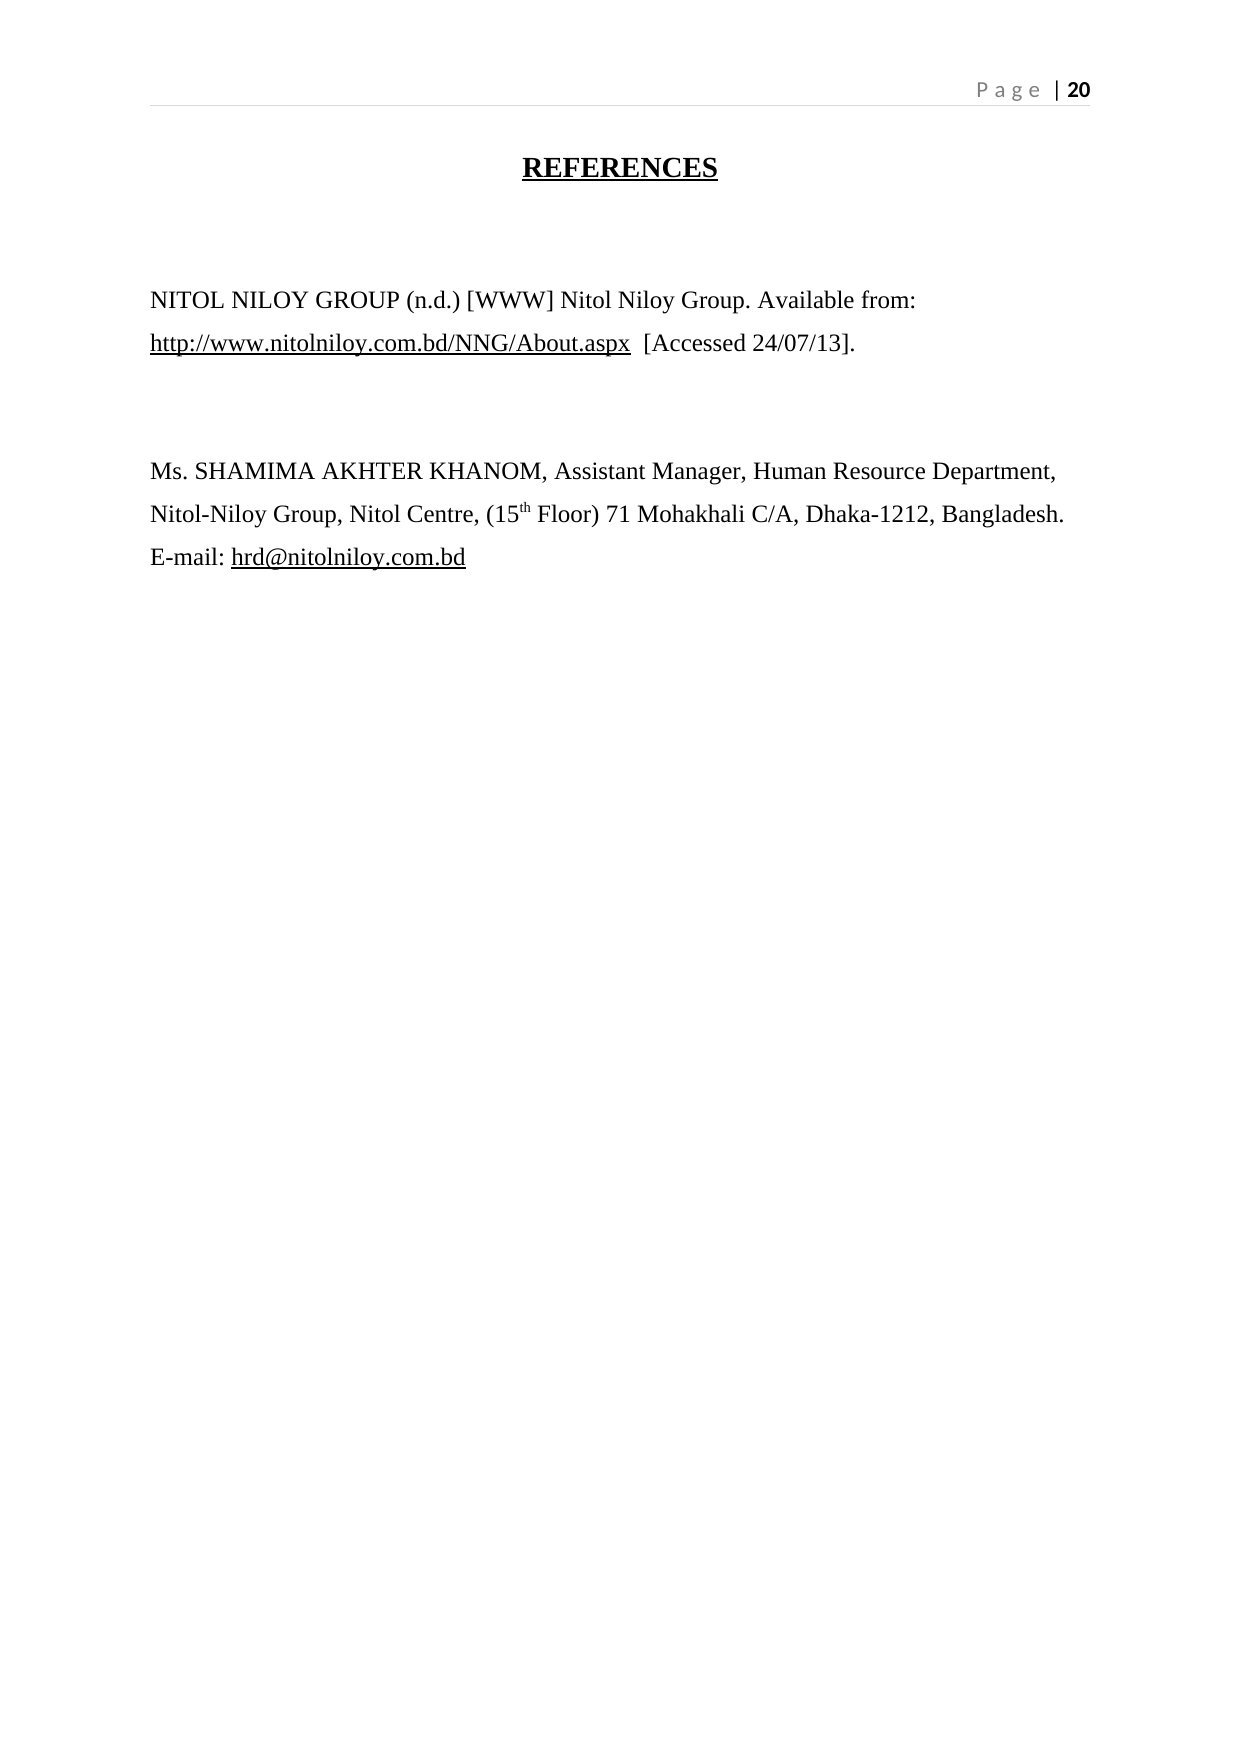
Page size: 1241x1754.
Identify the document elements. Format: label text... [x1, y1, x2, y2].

text Ms. SHAMIMA AKHTER KHANOM, Assistant Manager, Human Resource Department, Nitol-Niloy Group, Nitol Centre, (15th Floor) 71 Mohakhali C/A, Dhaka-1212, Bangladesh. E-mail: hrd@nitolniloy.com.bd [150, 456, 1090, 571]
text REFERENCES [150, 150, 1090, 183]
text NITOL NILOY GROUP (n.d.) [WWW] Nitol Niloy Group. Available from: http://www.nitolniloy.com.bd/NNG/About.aspx [Accessed 24/07/13]. [150, 285, 1090, 357]
